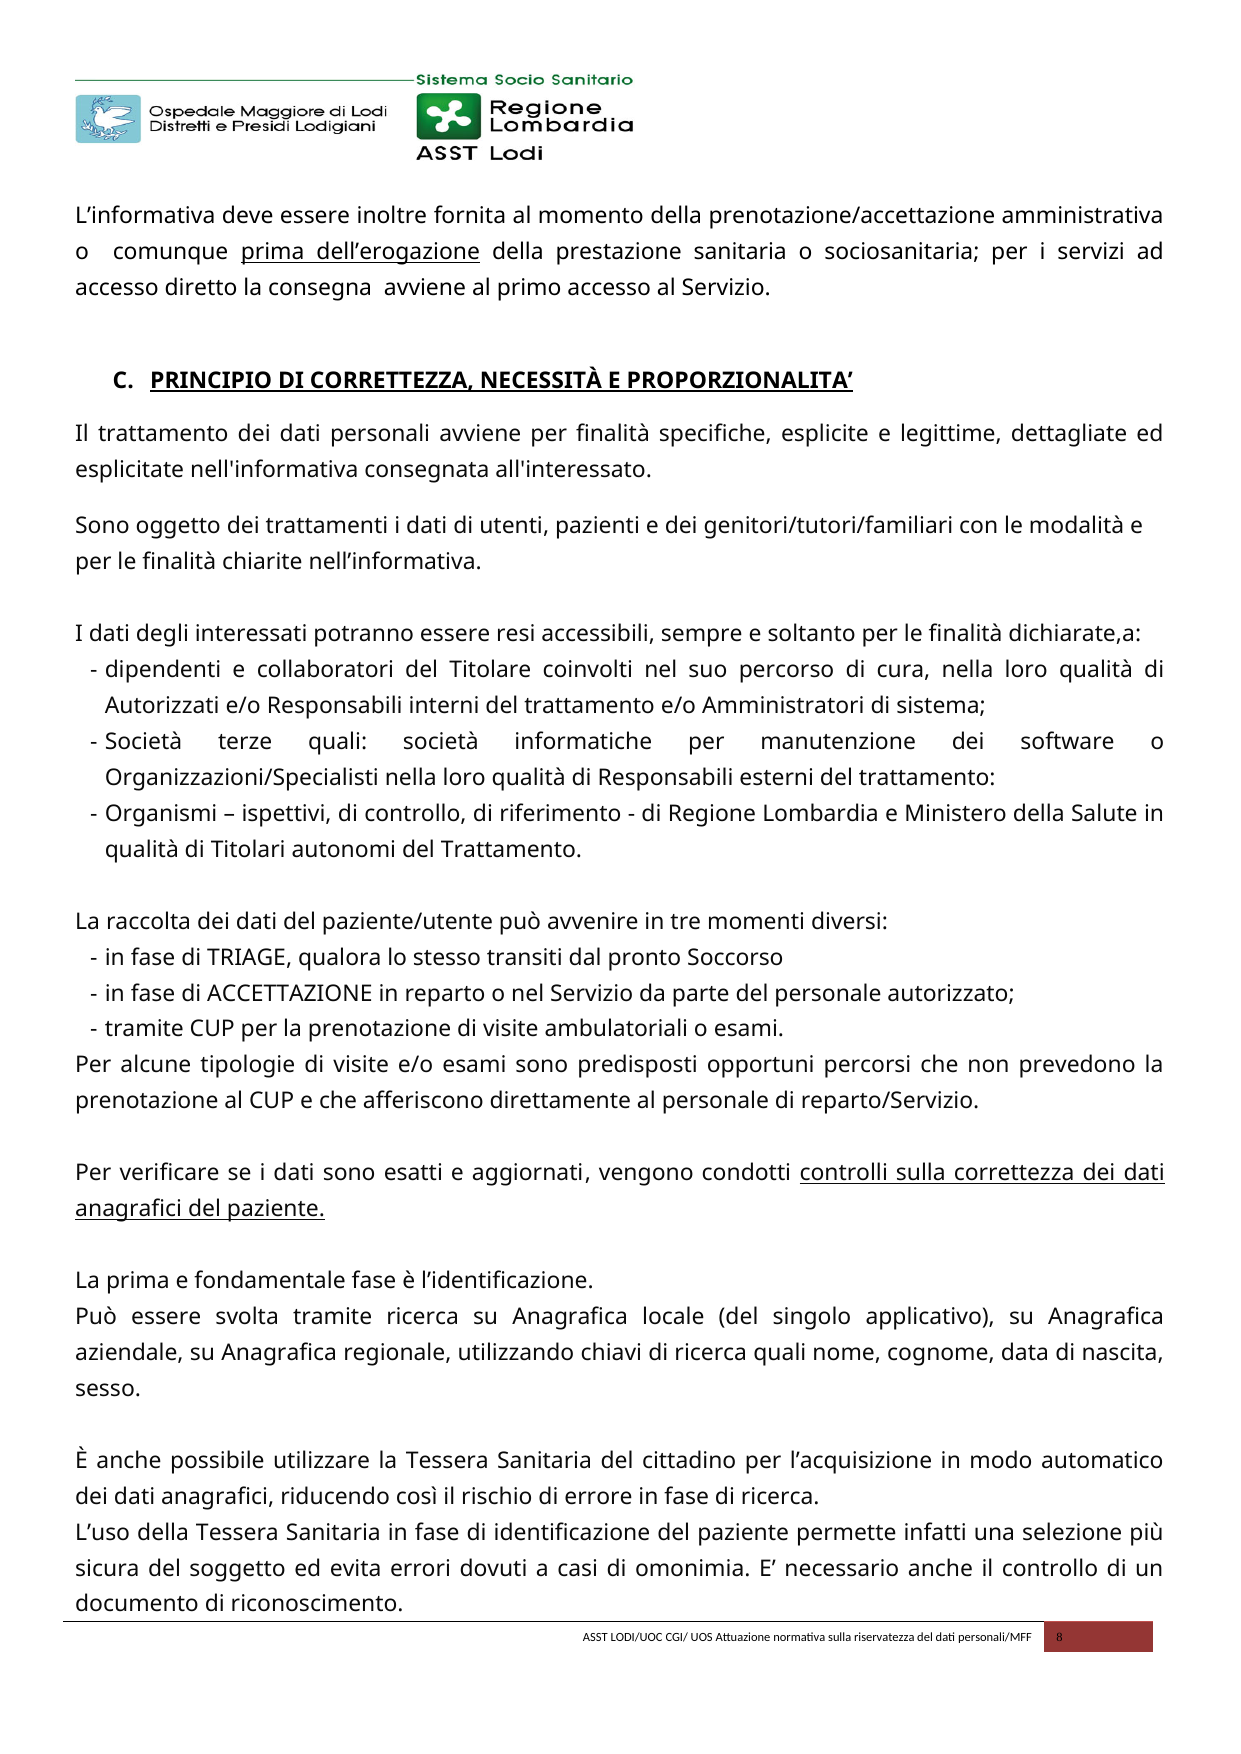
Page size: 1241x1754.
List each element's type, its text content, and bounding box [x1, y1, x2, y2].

list Società terze quali: società informatiche per manutenzione dei software o Organizzazioni/Specialisti nella loro qualità di Responsabili esterni del trattamento: [90, 725, 1165, 792]
text L’informativa deve essere inoltre fornita al momento della prenotazione/accettazione amministrativa o comunque prima dell’erogazione della prestazione sanitaria o sociosanitaria; per i servizi ad accesso diretto la consegna avviene al primo accesso al Servizio. [75, 199, 1165, 302]
text L’uso della Tessera Sanitaria in fase di identificazione del paziente permette infatti una selezione più sicura del soggetto ed evita errori dovuti a casi di omonimia. E’ necessario anche il controllo di un documento di riconoscimento. [75, 1516, 1165, 1619]
text La raccolta dei dati del paziente/utente può avvenire in tre momenti diversi: [75, 904, 1165, 936]
list tramite CUP per la prenotazione di visite ambulatoriali o esami. [90, 1012, 1165, 1044]
text I dati degli interessati potranno essere resi accessibili, sempre e soltanto per le finalità dichiarate,a: [75, 617, 1165, 648]
text Per verificare se i dati sono esatti e aggiornati, vengono condotti controlli sulla correttezza dei dati anagrafici del paziente. [75, 1156, 1165, 1223]
text Sono oggetto dei trattamenti i dati di utenti, pazienti e dei genitori/tutori/familiari con le modalità e per le finalità chiarite nell’informativa. [75, 509, 1165, 576]
list dipendenti e collaboratori del Titolare coinvolti nel suo percorso di cura, nella loro qualità di Autorizzati e/o Responsabili interni del trattamento e/o Amministratori di sistema; [90, 653, 1165, 720]
text È anche possibile utilizzare la Tessera Sanitaria del cittadino per l’acquisizione in modo automatico dei dati anagrafici, riducendo così il rischio di errore in fase di ricerca. [75, 1444, 1165, 1511]
list in fase di TRIAGE, qualora lo stesso transiti dal pronto Soccorso [90, 941, 1165, 972]
list in fase di ACCETTAZIONE in reparto o nel Servizio da parte del personale autorizzato; [90, 976, 1165, 1008]
picture [75, 73, 635, 164]
text Per alcune tipologie di visite e/o esami sono predisposti opportuni percorsi che non prevedono la prenotazione al CUP e che afferiscono direttamente al personale di reparto/Servizio. [75, 1048, 1165, 1116]
list Organismi – ispettivi, di controllo, di riferimento - di Regione Lombardia e Ministero della Salute in qualità di Titolari autonomi del Trattamento. [90, 797, 1165, 864]
list PRINCIPIO DI CORRETTEZZA, NECESSITÀ E PROPORZIONALITA’ [112, 364, 1165, 395]
text La prima e fondamentale fase è l’identificazione. [75, 1264, 1165, 1295]
text Il trattamento dei dati personali avviene per finalità specifiche, esplicite e legittime, dettagliate ed esplicitate nell'informativa consegnata all'interessato. [75, 417, 1165, 484]
text Può essere svolta tramite ricerca su Anagrafica locale (del singolo applicativo), su Anagrafica aziendale, su Anagrafica regionale, utilizzando chiavi di ricerca quali nome, cognome, data di nascita, sesso. [75, 1300, 1165, 1403]
